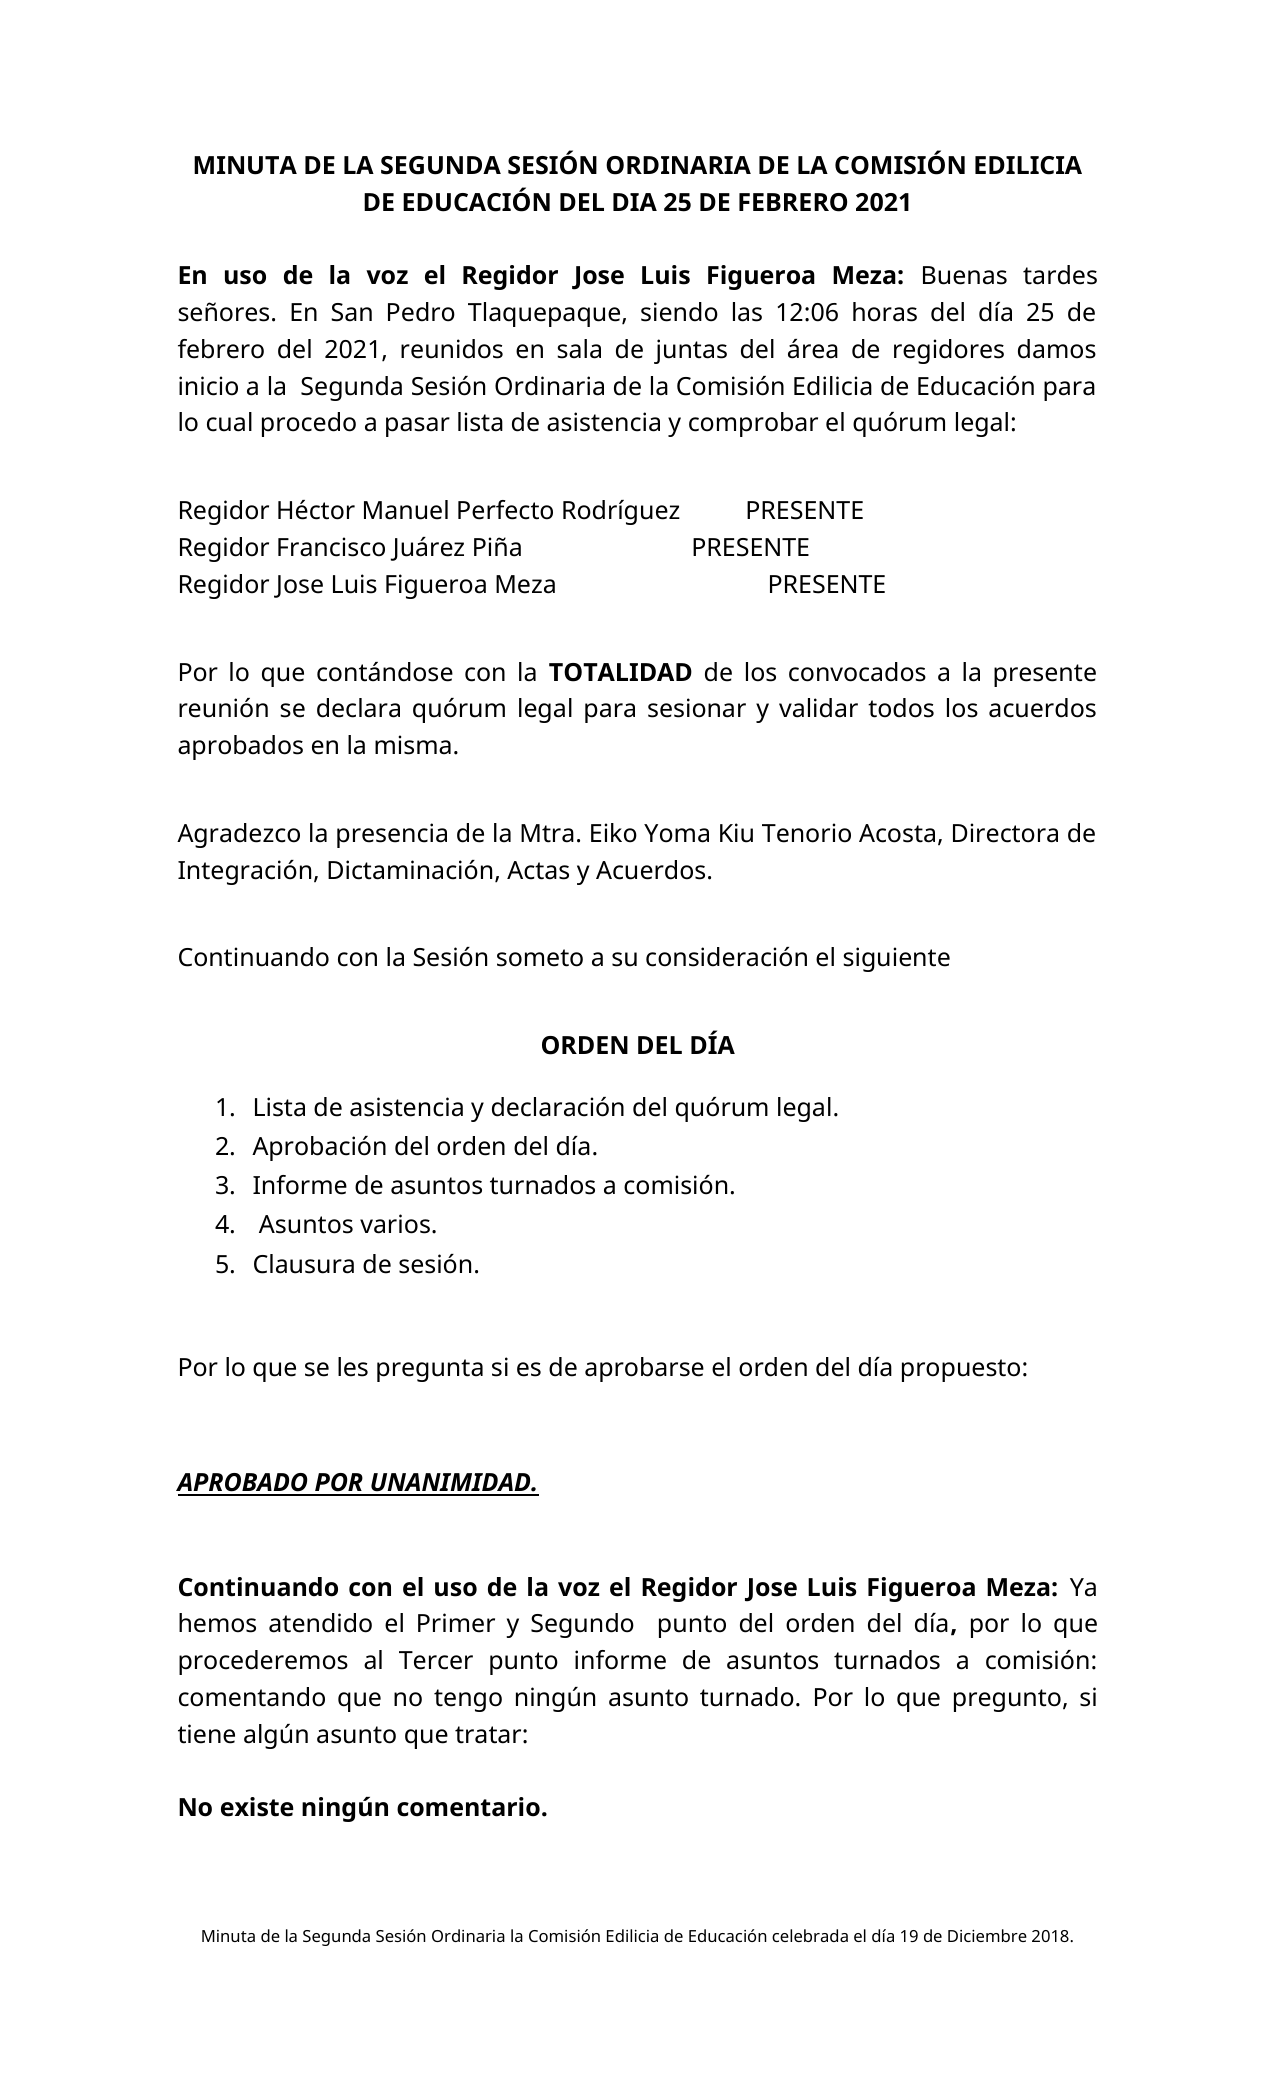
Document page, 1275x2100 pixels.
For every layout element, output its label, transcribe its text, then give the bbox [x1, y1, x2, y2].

list Clausura de sesión. [215, 1246, 1098, 1280]
text APROBADO POR UNANIMIDAD. [177, 1465, 1098, 1499]
text Continuando con el uso de la voz el Regidor Jose Luis Figueroa Meza: Ya hemos atendido el Primer y Segundo punto del orden del día, por lo que procederemos al Tercer punto informe de asuntos turnados a comisión: comentando que no tengo ningún asunto turnado. Por lo que pregunto, si tiene algún asunto que tratar: [177, 1569, 1098, 1751]
text ORDEN DEL DÍA [177, 1028, 1098, 1062]
text Regidor Jose Luis Figueroa Meza PRESENTE [177, 566, 1098, 600]
text No existe ningún comentario. [177, 1790, 1098, 1824]
text MINUTA DE LA SEGUNDA SESIÓN ORDINARIA DE LA COMISIÓN EDILICIA DE EDUCACIÓN DEL DIA 25 DE FEBRERO 2021 [177, 148, 1098, 218]
list Informe de asuntos turnados a comisión. [215, 1168, 1098, 1202]
text Agradezco la presencia de la Mtra. Eiko Yoma Kiu Tenorio Acosta, Directora de Integración, Dictaminación, Actas y Acuerdos. [177, 816, 1098, 886]
text Por lo que se les pregunta si es de aprobarse el orden del día propuesto: [177, 1350, 1098, 1384]
text Regidor Héctor Manuel Perfecto Rodríguez PRESENTE [177, 493, 1098, 527]
text Regidor Francisco Juárez Piña PRESENTE [177, 529, 1098, 564]
text Continuando con la Sesión someto a su consideración el siguiente [177, 940, 1098, 974]
text En uso de la voz el Regidor Jose Luis Figueroa Meza: Buenas tardes señores. En San Pedro Tlaquepaque, siendo las 12:06 horas del día 25 de febrero del 2021, reunidos en sala de juntas del área de regidores damos inicio a la Segunda Sesión Ordinaria de la Comisión Edilicia de Educación para lo cual procedo a pasar lista de asistencia y comprobar el quórum legal: [177, 258, 1098, 439]
list Asuntos varios. [215, 1207, 1098, 1241]
text Por lo que contándose con la TOTALIDAD de los convocados a la presente reunión se declara quórum legal para sesionar y validar todos los acuerdos aprobados en la misma. [177, 654, 1098, 762]
list Aprobación del orden del día. [215, 1129, 1098, 1163]
list Lista de asistencia y declaración del quórum legal. [215, 1090, 1098, 1124]
